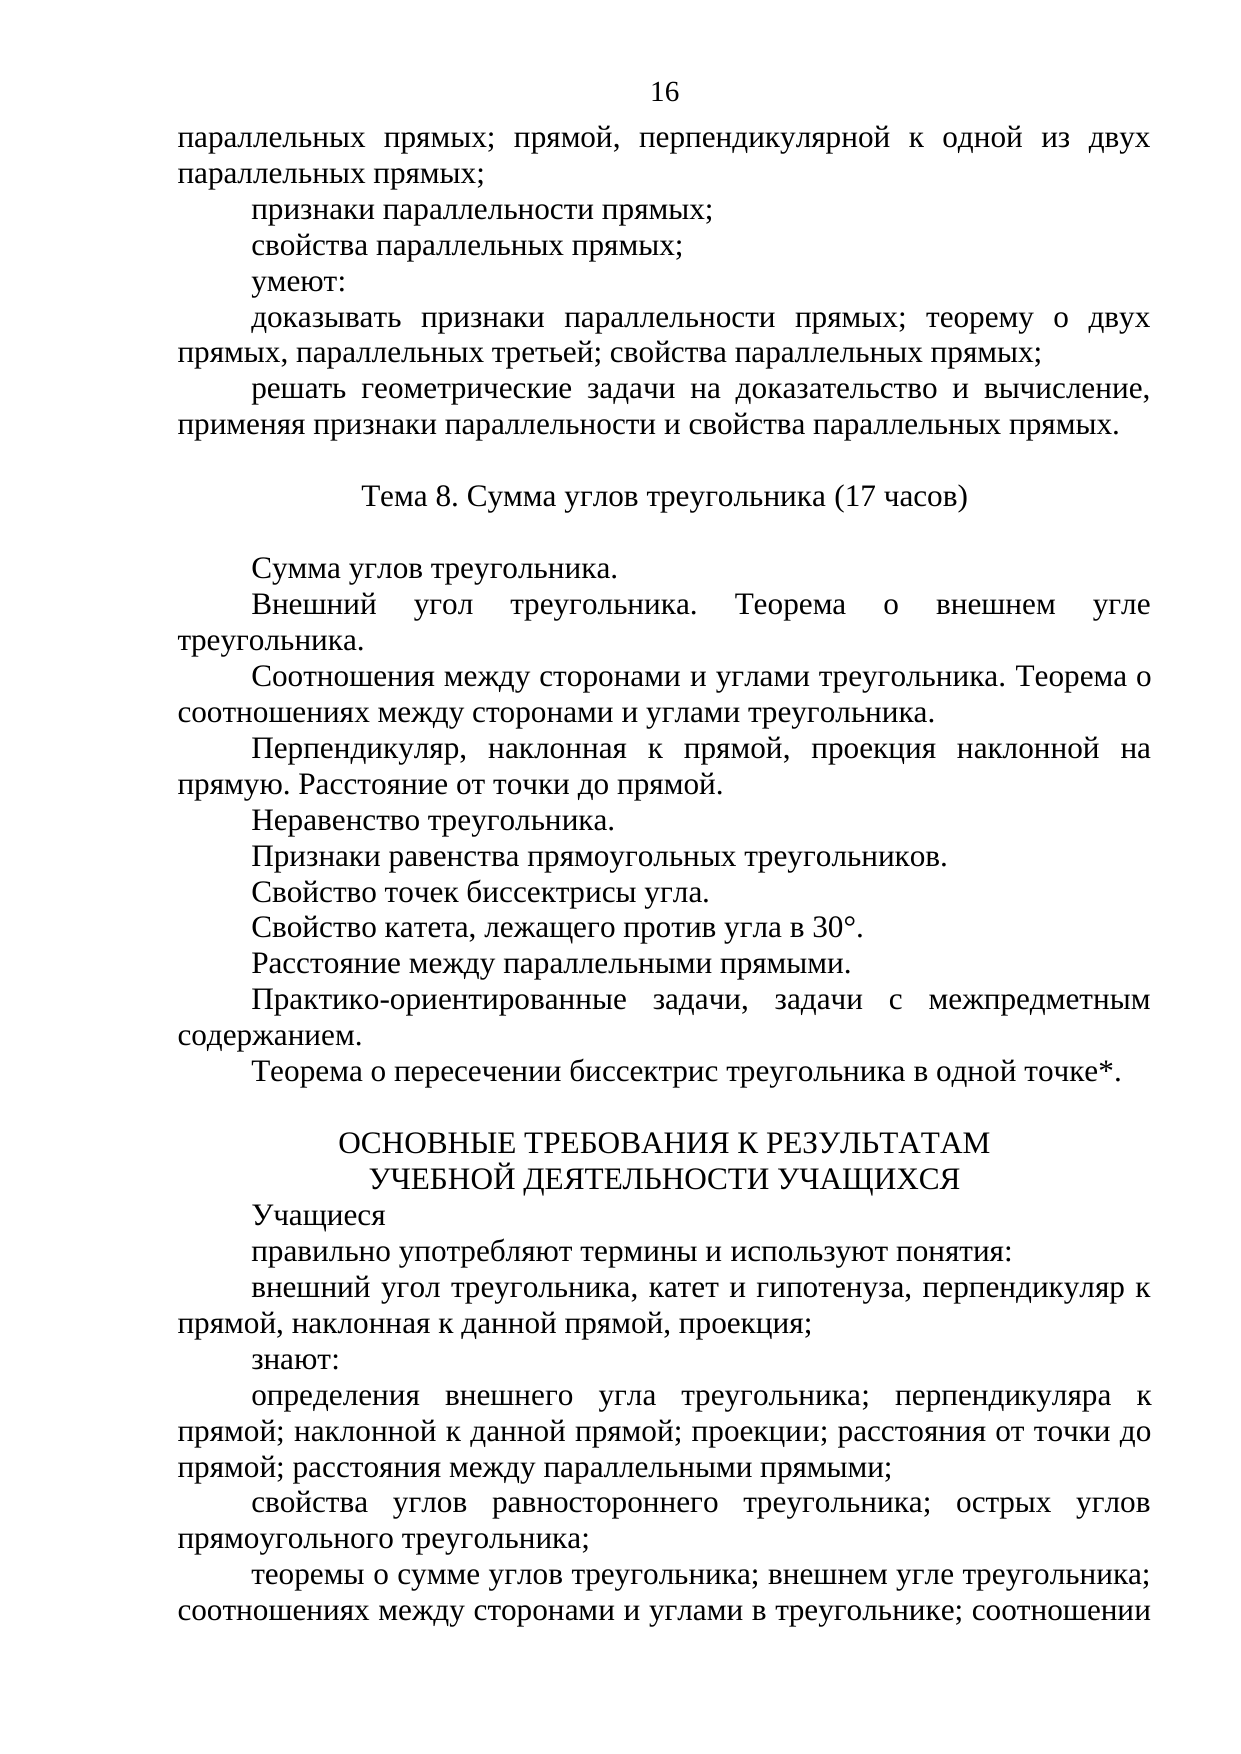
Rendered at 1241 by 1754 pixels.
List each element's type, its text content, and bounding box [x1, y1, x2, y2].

text Свойство катета, лежащего против угла в 30°. [177, 909, 1152, 945]
text внешний угол треугольника, катет и гипотенуза, перпендикуляр к прямой, наклонная к данной прямой, проекция; [177, 1268, 1152, 1340]
text Неравенство треугольника. [177, 801, 1152, 837]
text свойства параллельных прямых; [177, 226, 1152, 262]
text Соотношения между сторонами и углами треугольника. Теорема о соотношениях между сторонами и углами треугольника. [177, 657, 1152, 729]
text ОСНОВНЫЕ ТРЕБОВАНИЯ К РЕЗУЛЬТАТАМ [177, 1124, 1152, 1160]
text Теорема о пересечении биссектрис треугольника в одной точке*. [177, 1052, 1152, 1088]
text Внешний угол треугольника. Теорема о внешнем угле треугольника. [177, 585, 1152, 657]
text Сумма углов треугольника. [177, 549, 1152, 585]
text умеют: [177, 262, 1152, 298]
text решать геометрические задачи на доказательство и вычисление, применяя признаки параллельности и свойства параллельных прямых. [177, 370, 1152, 442]
text свойства углов равностороннего треугольника; острых углов прямоугольного треугольника; [177, 1484, 1152, 1556]
text доказывать признаки параллельности прямых; теорему о двух прямых, параллельных третьей; свойства параллельных прямых; [177, 298, 1152, 370]
text признаки параллельности прямых; [177, 190, 1152, 226]
text знают: [177, 1340, 1152, 1376]
text Учащиеся [177, 1196, 1152, 1232]
text Свойство точек биссектрисы угла. [177, 873, 1152, 909]
text Признаки равенства прямоугольных треугольников. [177, 837, 1152, 873]
text Практико-ориентированные задачи, задачи с межпредметным содержанием. [177, 981, 1152, 1052]
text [177, 1556, 1152, 1627]
text правильно употребляют термины и используют понятия: [177, 1232, 1152, 1268]
text Расстояние между параллельными прямыми. [177, 945, 1152, 981]
text определения внешнего угла треугольника; перпендикуляра к прямой; наклонной к данной прямой; проекции; расстояния от точки до прямой; расстояния между параллельными прямыми; [177, 1376, 1152, 1484]
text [177, 118, 1152, 190]
text Тема 8. Сумма углов треугольника (17 часов) [177, 477, 1152, 513]
text УЧЕБНОЙ ДЕЯТЕЛЬНОСТИ УЧАЩИХСЯ [177, 1160, 1152, 1196]
text Перпендикуляр, наклонная к прямой, проекция наклонной на прямую. Расстояние от точки до прямой. [177, 729, 1152, 801]
